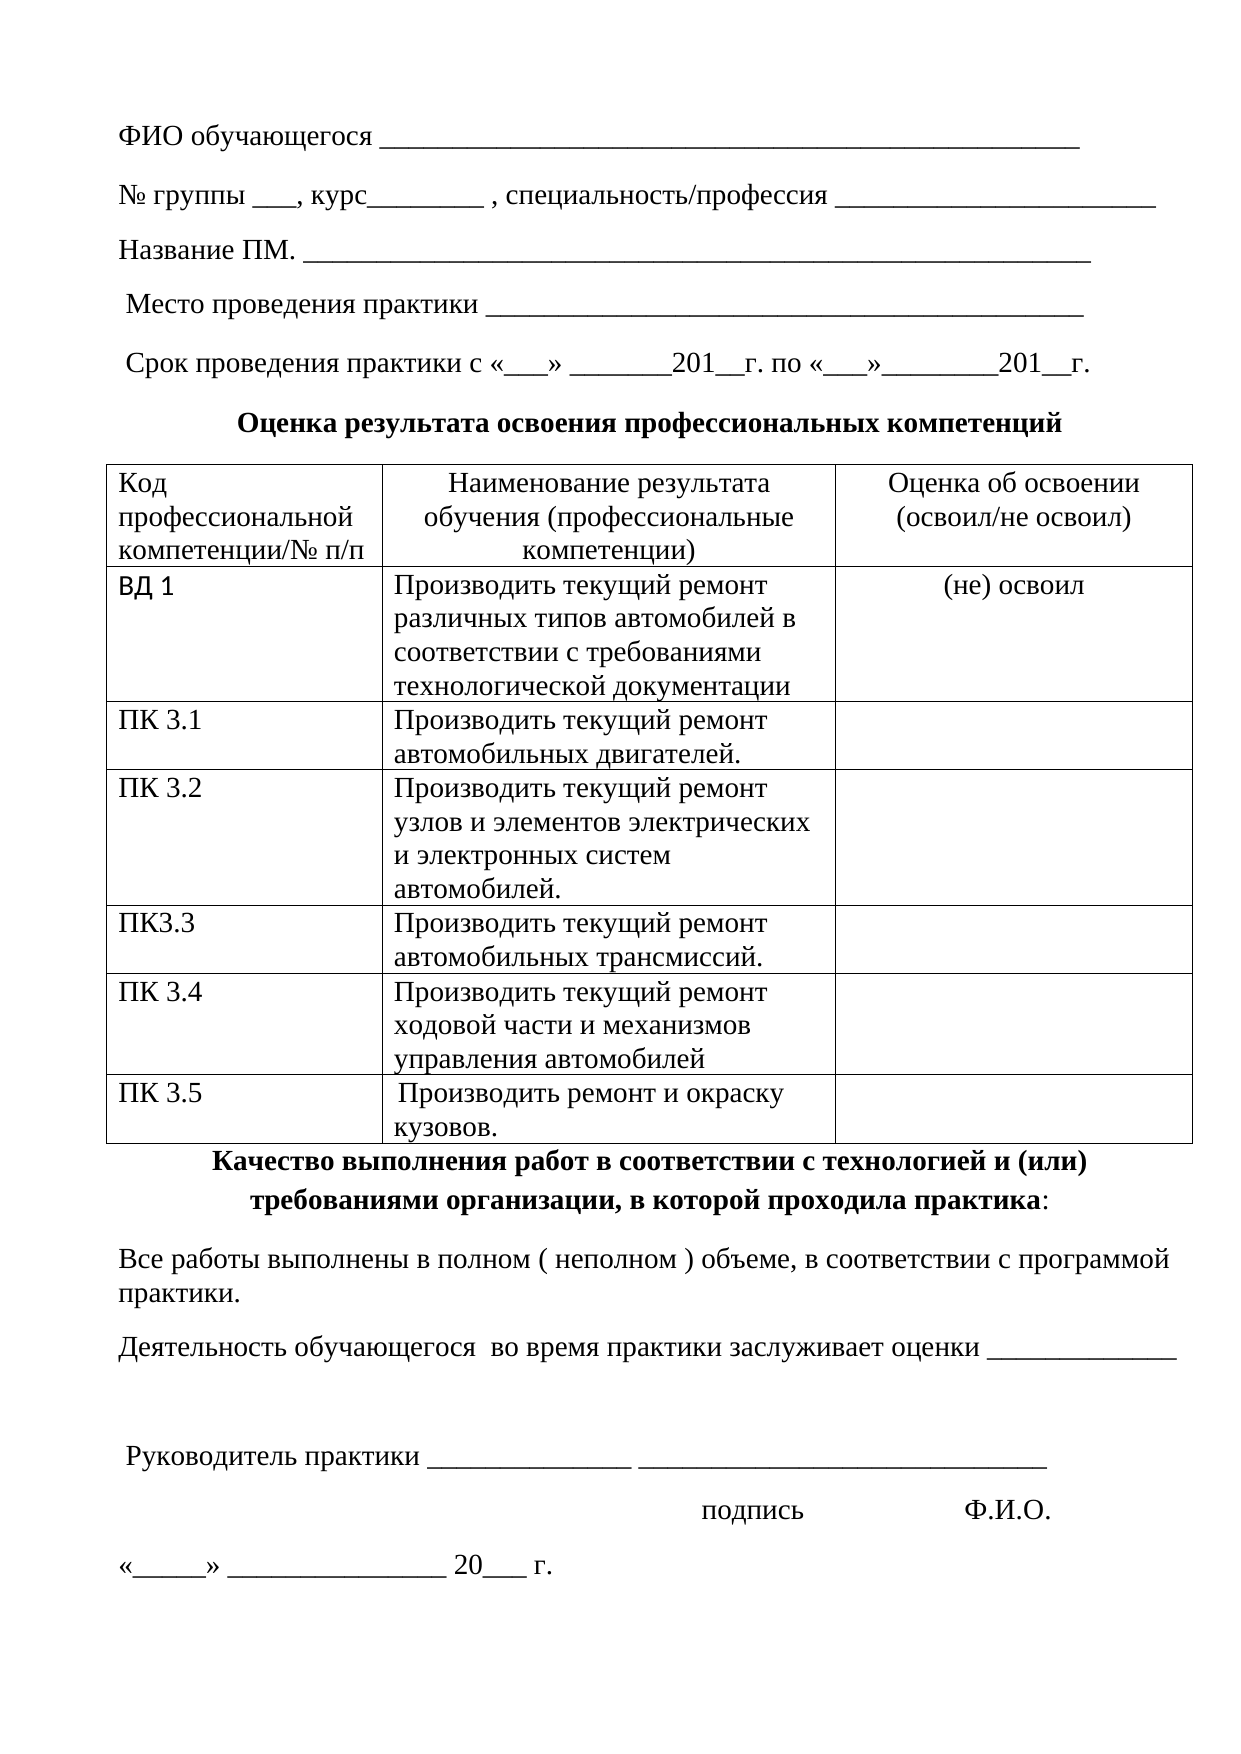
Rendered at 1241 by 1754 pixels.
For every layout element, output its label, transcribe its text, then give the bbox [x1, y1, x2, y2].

text Деятельность обучающегося во время практики заслуживает оценки _____________ [118, 1329, 1181, 1363]
text «_____» _______________ 20___ г. [118, 1547, 1181, 1580]
table_cell [836, 702, 1192, 769]
table_cell [836, 770, 1192, 904]
table_cell ПК 3.4 [107, 974, 382, 1074]
table_header Оценка об освоении (освоил/не освоил) [836, 465, 1192, 566]
table_cell ПК3.3 [107, 906, 382, 973]
table_cell Производить текущий ремонт автомобильных трансмиссий. [383, 906, 835, 973]
table_cell [836, 974, 1192, 1074]
table_cell ПК 3.1 [107, 702, 382, 769]
table_cell ПК 3.5 [107, 1075, 382, 1142]
table_cell Производить текущий ремонт автомобильных двигателей. [383, 702, 835, 769]
text Все работы выполнены в полном ( неполном ) объеме, в соответствии с программой практики. [118, 1241, 1181, 1308]
table_cell Производить текущий ремонт ходовой части и механизмов управления автомобилей [383, 974, 835, 1074]
text № группы ___, курс________ , специальность/профессия ______________________ [118, 177, 1181, 211]
table_cell Производить ремонт и окраску кузовов. [383, 1075, 835, 1142]
table_header Код профессиональной компетенции/№ п/п [107, 465, 382, 566]
text Срок проведения практики с «___» _______201__г. по «___»________201__г. [118, 346, 1181, 379]
table_cell [836, 1075, 1192, 1142]
text Место проведения практики _________________________________________ [118, 286, 1181, 320]
text подпись Ф.И.О. [118, 1492, 1181, 1526]
text ФИО обучающегося ________________________________________________ [118, 118, 1181, 152]
table_cell (не) освоил [836, 567, 1192, 701]
table_cell Производить текущий ремонт узлов и элементов электрических и электронных систем автомобилей. [383, 770, 835, 904]
table_cell Производить текущий ремонт различных типов автомобилей в соответствии с требованиями технологической документации [383, 567, 835, 701]
table_header Наименование результата обучения (профессиональные компетенции) [383, 465, 835, 566]
text Оценка результата освоения профессиональных компетенций [118, 405, 1181, 438]
text Название ПМ. ______________________________________________________ [118, 232, 1181, 265]
text Руководитель практики ______________ ____________________________ [118, 1438, 1181, 1472]
table_cell ВД 1 [107, 567, 382, 701]
table_cell ПК 3.2 [107, 770, 382, 904]
table_cell [836, 906, 1192, 973]
text Качество выполнения работ в соответствии с технологией и (или) требованиями организации, в которой проходила практика: [118, 1144, 1181, 1216]
